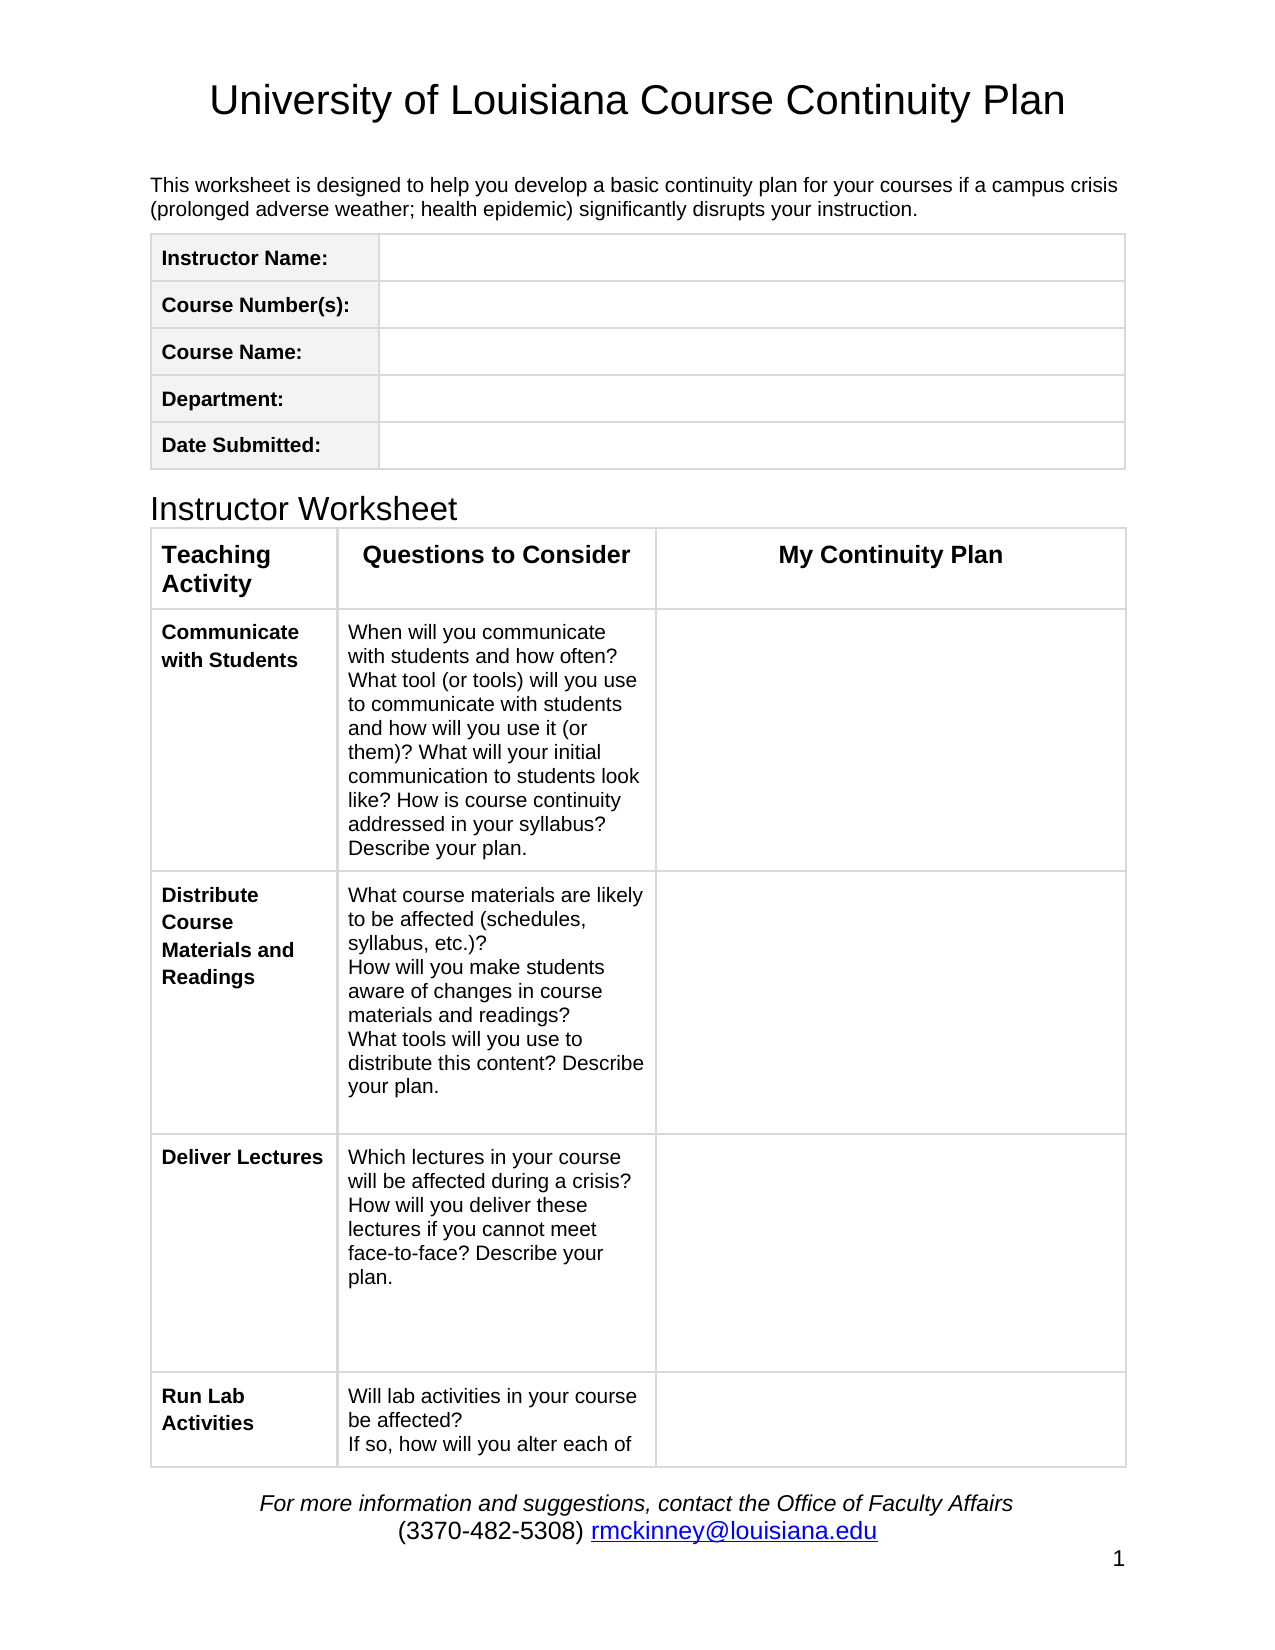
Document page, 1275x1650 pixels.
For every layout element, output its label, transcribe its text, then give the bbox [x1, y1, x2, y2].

table_cell Communicate with Students [152, 610, 336, 870]
table_header My Continuity Plan [657, 529, 1125, 608]
table_cell Course Name: [152, 329, 378, 374]
subtitle Instructor Worksheet [150, 489, 1125, 527]
table_cell [657, 1135, 1125, 1371]
table_cell [657, 1373, 1125, 1466]
table_header [380, 235, 1124, 280]
table_cell Distribute Course Materials and Readings [152, 872, 336, 1133]
table_cell Department: [152, 376, 378, 421]
table_cell What course materials are likely to be affected (schedules, syllabus, etc.)? How will you make students aware of changes in course materials and readings? What tools will you use to distribute this content? Describe your plan. [339, 872, 655, 1133]
table_cell [657, 872, 1125, 1133]
table_cell Course Number(s): [152, 282, 378, 327]
table_cell Run Lab Activities [152, 1373, 336, 1466]
table_header Teaching Activity [152, 529, 336, 608]
table_header Questions to Consider [339, 529, 655, 608]
text This worksheet is designed to help you develop a basic continuity plan for your courses if a campus crisis (prolonged adverse weather; health epidemic) significantly disrupts your instruction. [150, 173, 1125, 221]
table_cell Date Submitted: [152, 423, 378, 468]
table_cell When will you communicate with students and how often? What tool (or tools) will you use to communicate with students and how will you use it (or them)? What will your initial communication to students look like? How is course continuity addressed in your syllabus? Describe your plan. [339, 610, 655, 870]
table_cell [380, 376, 1124, 421]
table_header Instructor Name: [152, 235, 378, 280]
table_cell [339, 1373, 655, 1466]
table_cell Deliver Lectures [152, 1135, 336, 1371]
table_cell [380, 282, 1124, 327]
table_cell [380, 423, 1124, 468]
table_cell [657, 610, 1125, 870]
table_cell [380, 329, 1124, 374]
table_cell Which lectures in your course will be affected during a crisis? How will you deliver these lectures if you cannot meet face-to-face? Describe your plan. [339, 1135, 655, 1371]
